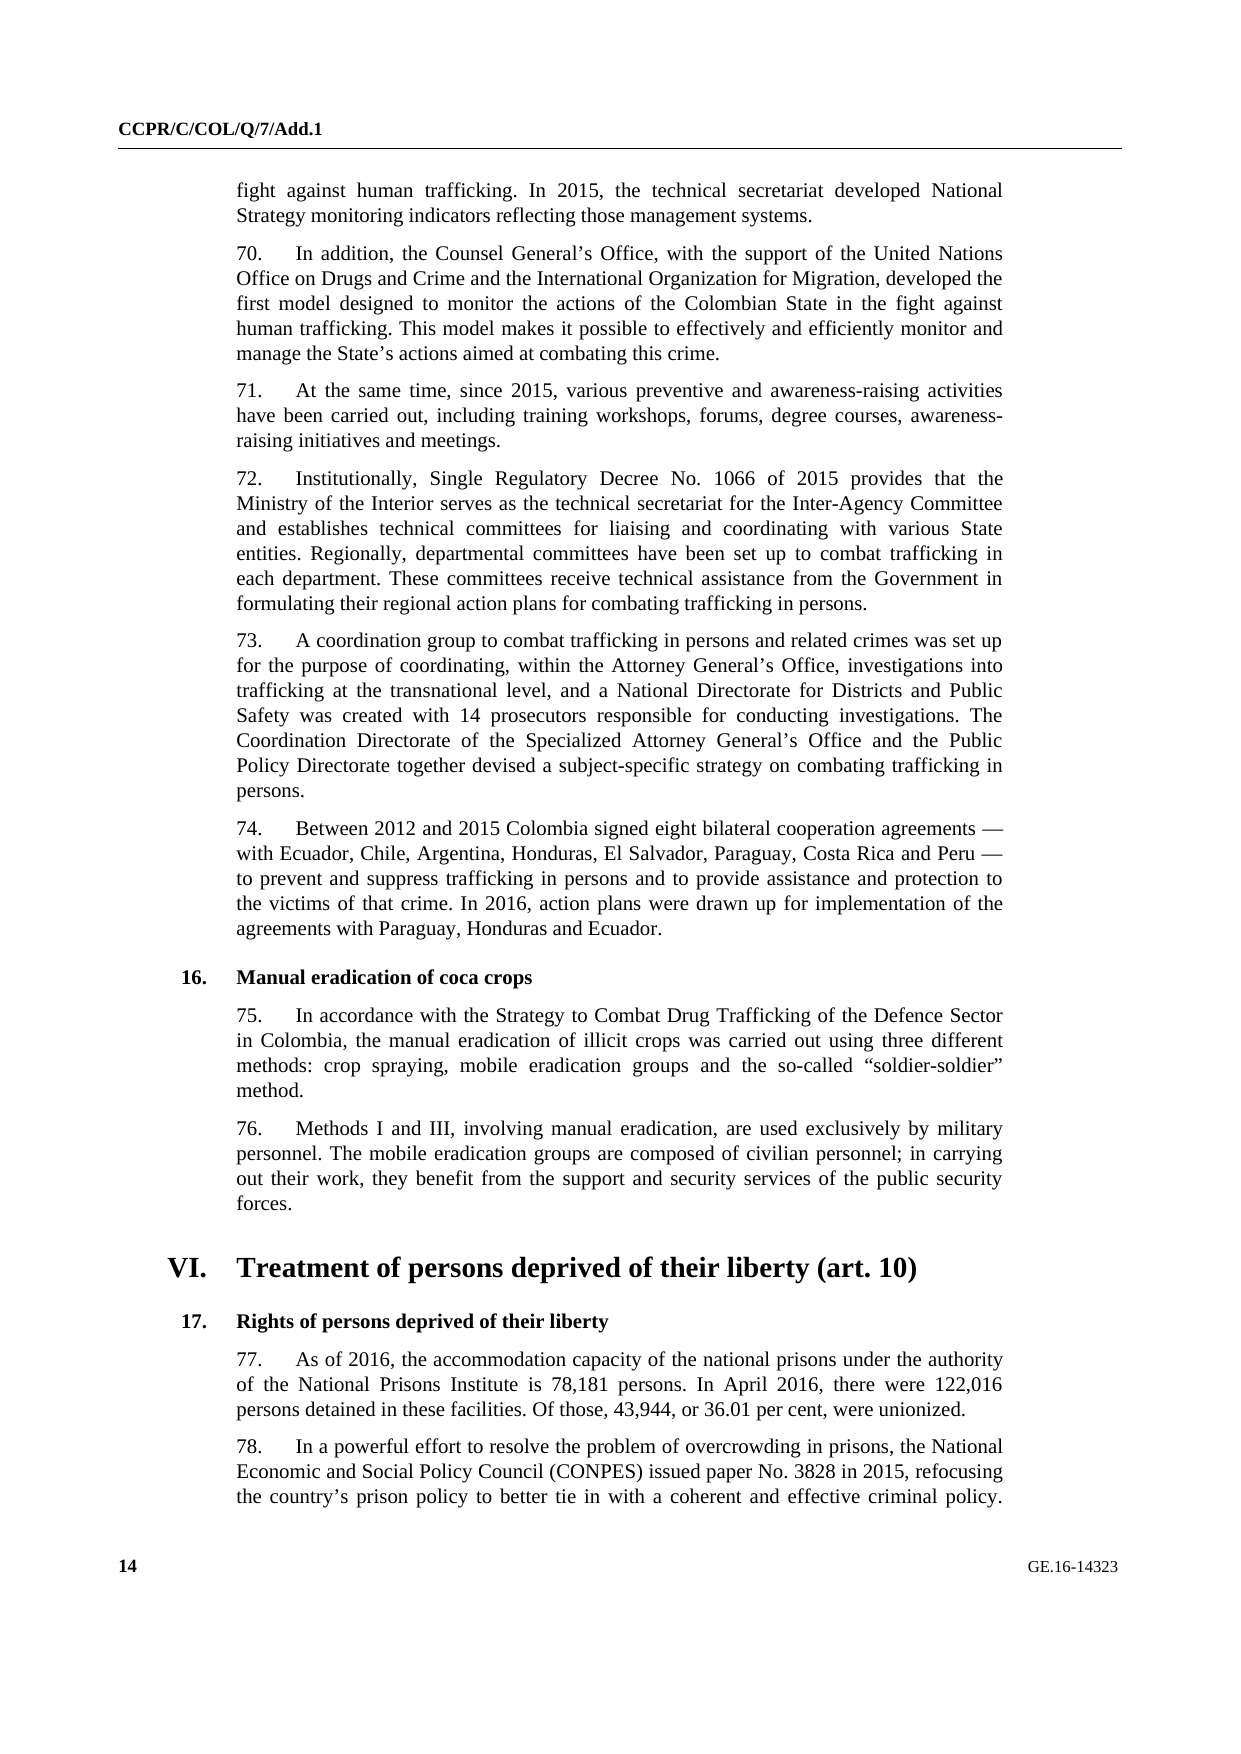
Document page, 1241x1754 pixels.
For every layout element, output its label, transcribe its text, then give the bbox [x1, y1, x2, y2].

text 71. At the same time, since 2015, various preventive and awareness-raising activities have been carried out, including training workshops, forums, degree courses, awareness-raising initiatives and meetings. [236, 377, 1004, 452]
text 72. Institutionally, Single Regulatory Decree No. 1066 of 2015 provides that the Ministry of the Interior serves as the technical secretariat for the Inter-Agency Committee and establishes technical committees for liaising and coordinating with various State entities. Regionally, departmental committees have been set up to combat trafficking in each department. These committees receive technical assistance from the Government in formulating their regional action plans for combating trafficking in persons. [236, 465, 1004, 615]
text 76. Methods I and III, involving manual eradication, are used exclusively by military personnel. The mobile eradication groups are composed of civilian personnel; in carrying out their work, they benefit from the support and security services of the public security forces. [236, 1115, 1004, 1215]
text 77. As of 2016, the accommodation capacity of the national prisons under the authority of the National Prisons Institute is 78,181 persons. In April 2016, there were 122,016 persons detained in these facilities. Of those, 43,944, or 36.01 per cent, were unionized. [236, 1346, 1004, 1421]
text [236, 177, 1004, 227]
text 70. In addition, the Counsel General’s Office, with the support of the United Nations Office on Drugs and Crime and the International Organization for Migration, developed the first model designed to monitor the actions of the Colombian State in the fight against human trafficking. This model makes it possible to effectively and efficiently monitor and manage the State’s actions aimed at combating this crime. [236, 240, 1004, 365]
text 74. Between 2012 and 2015 Colombia signed eight bilateral cooperation agreements — with Ecuador, Chile, Argentina, Honduras, El Salvador, Paraguay, Costa Rica and Peru — to prevent and suppress trafficking in persons and to provide assistance and protection to the victims of that crime. In 2016, action plans were drawn up for implementation of the agreements with Paraguay, Honduras and Ecuador. [236, 815, 1004, 940]
text 16. Manual eradication of coca crops [118, 965, 1004, 990]
text VI. Treatment of persons deprived of their liberty (art. 10) [118, 1252, 1004, 1283]
text 73. A coordination group to combat trafficking in persons and related crimes was set up for the purpose of coordinating, within the Attorney General’s Office, investigations into trafficking at the transnational level, and a National Directorate for Districts and Public Safety was created with 14 prosecutors responsible for conducting investigations. The Coordination Directorate of the Specialized Attorney General’s Office and the Public Policy Directorate together devised a subject-specific strategy on combating trafficking in persons. [236, 627, 1004, 802]
text 17. Rights of persons deprived of their liberty [118, 1308, 1004, 1333]
text 75. In accordance with the Strategy to Combat Drug Trafficking of the Defence Sector in Colombia, the manual eradication of illicit crops was carried out using three different methods: crop spraying, mobile eradication groups and the so-called “soldier-soldier” method. [236, 1002, 1004, 1102]
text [236, 1433, 1004, 1508]
